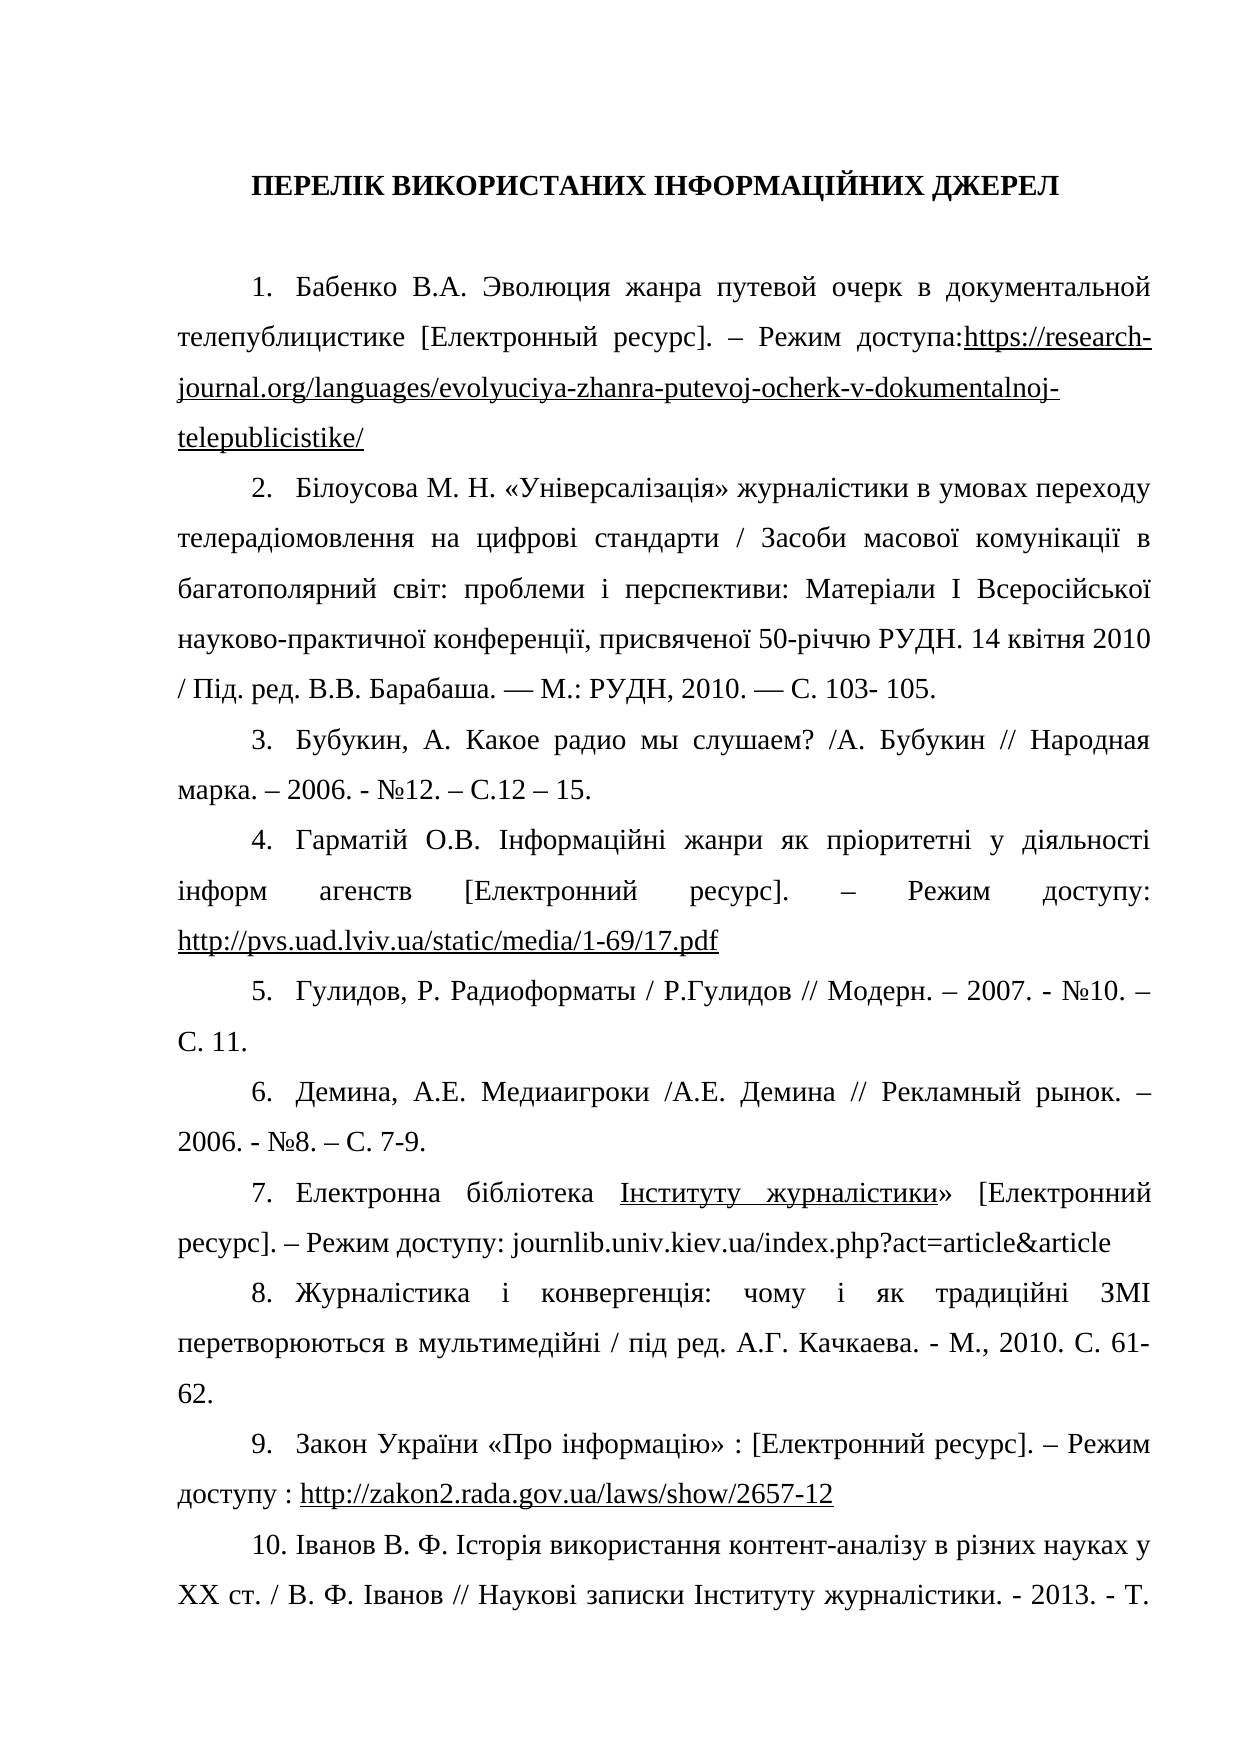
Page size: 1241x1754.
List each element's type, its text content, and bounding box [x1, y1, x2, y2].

list Гулидов, Р. Радиоформаты / Р.Гулидов // Модерн. – 2007. - №10. – С. 11. [177, 973, 1152, 1057]
list Демина, А.Е. Медиаигроки /А.Е. Демина // Рекламный рынок. – 2006. - №8. – С. 7-9. [177, 1074, 1152, 1158]
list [177, 1527, 1152, 1611]
list Закон України «Про інформацію» : [Електронний ресурс]. – Режим доступу : http://zakon2.rada.gov.ua/laws/show/2657-12 [177, 1426, 1152, 1510]
list Гарматій О.В. Інформаційні жанри як пріоритетні у діяльності інформ агенств [Електронний ресурс]. – Режим доступу: http://pvs.uad.lviv.ua/static/media/1-69/17.pdf [177, 822, 1152, 957]
list Бубукин, А. Какое радио мы слушаем? /А. Бубукин // Народная марка. – 2006. - №12. – С.12 – 15. [177, 722, 1152, 806]
list Бабенко В.А. Эволюция жанра путевой очерк в документальной телепублицистике [Електронный ресурс]. – Режим доступа:https://research-journal.org/languages/evolyuciya-zhanra-putevoj-ocherk-v-dokumentalnoj-telepublicistike/ [177, 269, 1152, 453]
list Білоусова М. Н. «Універсалізація» журналістики в умовах переходу телерадіомовлення на цифрові стандарти / Засоби масової комунікації в багатополярний світ: проблеми і перспективи: Матеріали I Всеросійської науково-практичної конференції, присвяченої 50-річчю РУДН. 14 квітня 2010 / Під. ред. В.В. Барабаша. — М.: РУДН, 2010. — C. 103- 105. [177, 470, 1152, 705]
text ПЕРЕЛІК ВИКОРИСТАНИХ ІНФОРМАЦІЙНИХ ДЖЕРЕЛ [177, 168, 1152, 202]
list Електронна бібліотека Інституту журналістики» [Електронний ресурс]. – Режим доступу: journlib.univ.kiev.ua/index.php?act=article&article [177, 1175, 1152, 1258]
list Журналістика і конвергенція: чому і як традиційні ЗМІ перетворюються в мультимедійні / під ред. А.Г. Качкаева. - М., 2010. С. 61-62. [177, 1275, 1152, 1409]
